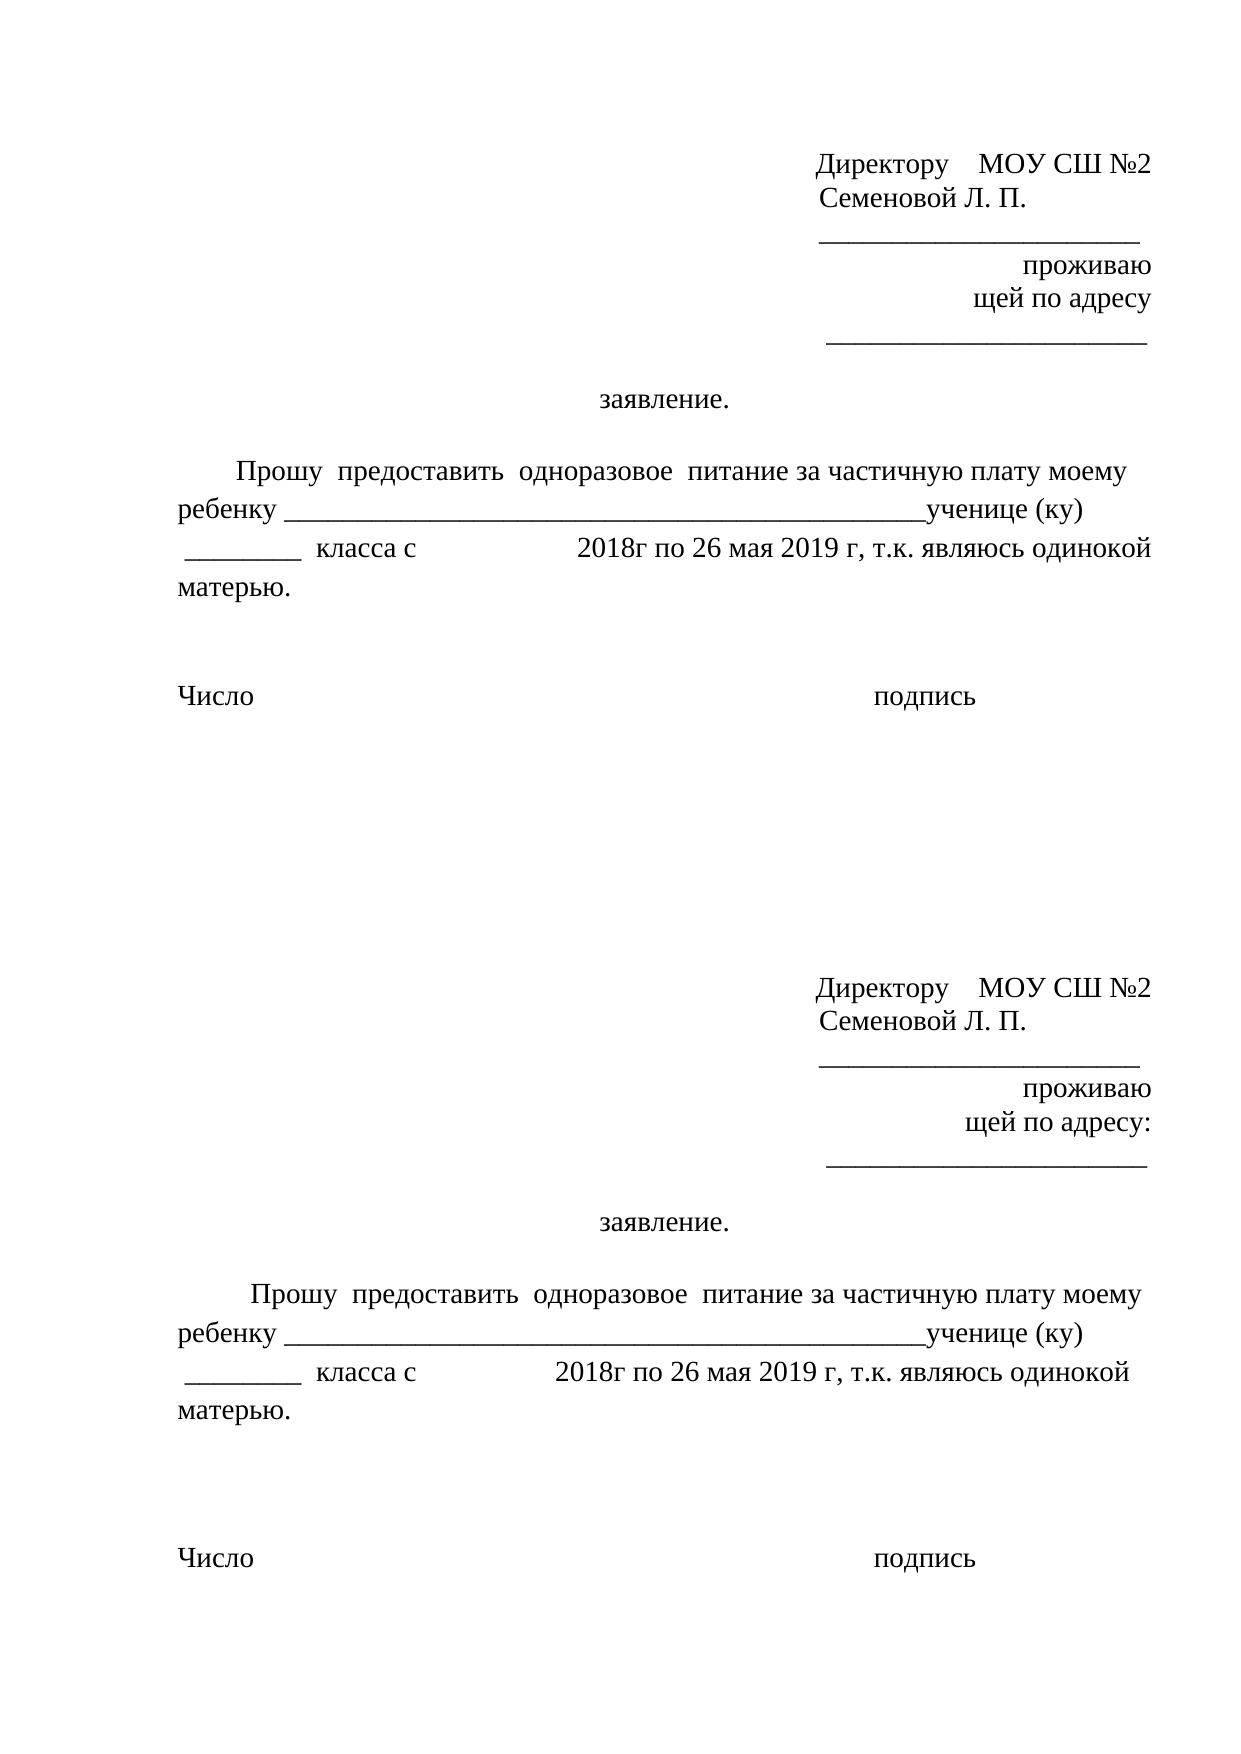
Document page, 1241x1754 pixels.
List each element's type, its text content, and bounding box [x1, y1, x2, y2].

text Число подпись [177, 1540, 1152, 1574]
text Семеновой Л. П. [177, 1003, 1152, 1037]
text ________ класса с 2018г по 26 мая 2019 г, т.к. являюсь одинокой матерью. [177, 1354, 1152, 1426]
text Прошу предоставить одноразовое питание за частичную плату моему ребенку ____________________________________________ученице (ку) [177, 453, 1152, 525]
text ______________________ [177, 1137, 1152, 1171]
text проживающей по адресу: [177, 1070, 1152, 1137]
text Директору МОУ СШ №2 [177, 118, 1152, 180]
text заявление. [177, 381, 1152, 414]
text ______________________ [177, 314, 1152, 347]
text заявление. [177, 1204, 1152, 1238]
text Директору МОУ СШ №2 [177, 942, 1152, 1003]
text ______________________ [177, 1037, 1152, 1070]
text Число подпись [177, 678, 1152, 711]
text Семеновой Л. П. [177, 180, 1152, 213]
text ________ класса с 2018г по 26 мая 2019 г, т.к. являюсь одинокой матерью. [177, 530, 1152, 602]
text Прошу предоставить одноразовое питание за частичную плату моему ребенку ____________________________________________ученице (ку) [177, 1277, 1152, 1349]
text ______________________ [177, 213, 1152, 247]
text проживающей по адресу [177, 247, 1152, 314]
